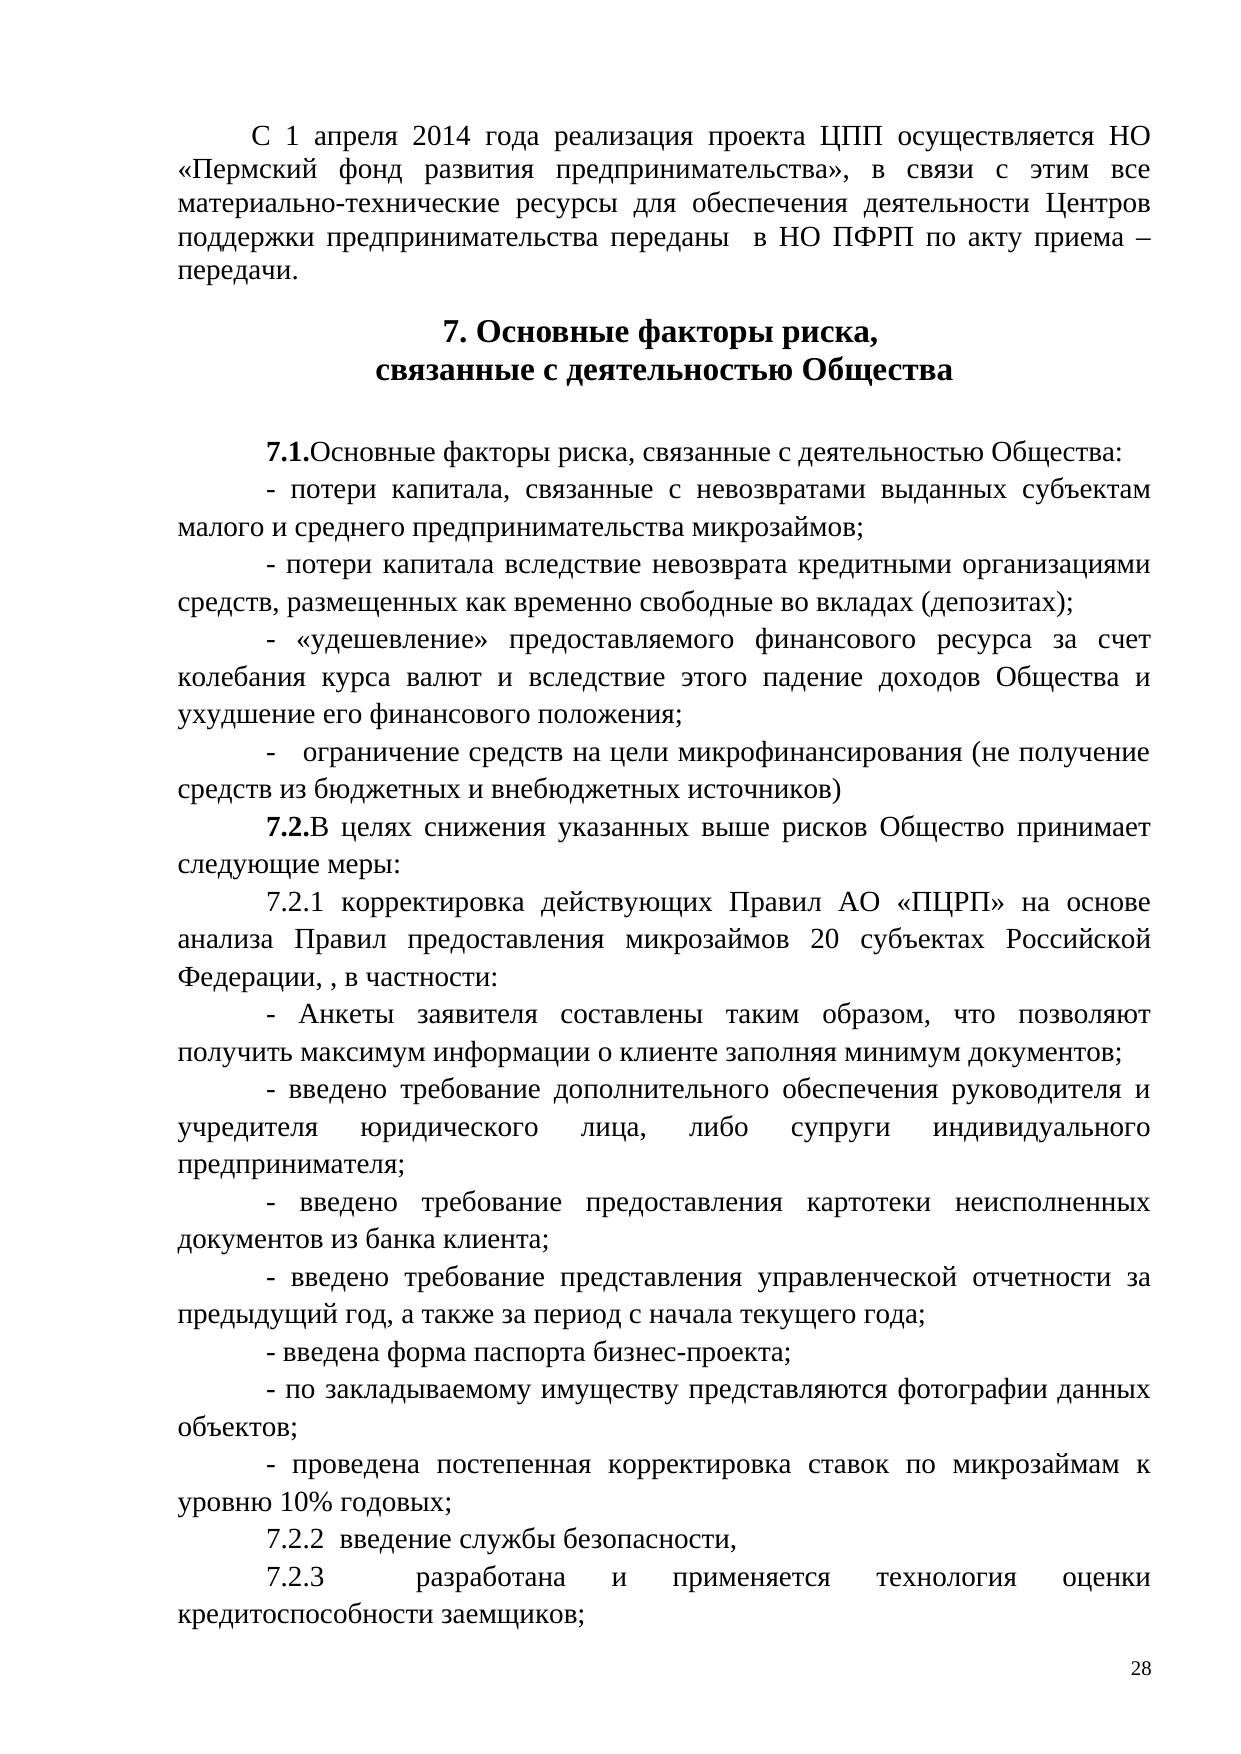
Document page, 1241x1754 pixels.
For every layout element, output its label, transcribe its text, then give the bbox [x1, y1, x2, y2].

list корректировка действующих Правил АО «ПЦРП» на основе анализа Правил предоставления микрозаймов 20 субъектах Российской Федерации, , в частности: [177, 881, 1152, 994]
list - по закладываемому имуществу представляются фотографии данных объектов; [177, 1369, 1152, 1444]
list - Анкеты заявителя составлены таким образом, что позволяют получить максимум информации о клиенте заполняя минимум документов; [177, 994, 1152, 1069]
text 7.2.В целях снижения указанных выше рисков Общество принимает следующие меры: [177, 806, 1152, 881]
list - введено требование дополнительного обеспечения руководителя и учредителя юридического лица, либо супруги индивидуального предпринимателя; [177, 1069, 1152, 1181]
list - введено требование представления управленческой отчетности за предыдущий год, а также за период с начала текущего года; [177, 1256, 1152, 1331]
list - введено требование предоставления картотеки неисполненных документов из банка клиента; [177, 1181, 1152, 1256]
list - проведена постепенная корректировка ставок по микрозаймам к уровню 10% годовых; [177, 1444, 1152, 1519]
list - введена форма паспорта бизнес-проекта; [177, 1331, 1152, 1369]
text - потери капитала, связанные с невозвратами выданных субъектам малого и среднего предпринимательства микрозаймов; [177, 469, 1152, 544]
text - потери капитала вследствие невозврата кредитными организациями средств, размещенных как временно свободные во вкладах (депозитах); [177, 544, 1152, 619]
subtitle 7. Основные факторы риска, связанные с деятельностью Общества [177, 311, 1152, 387]
list разработана и применяется технология оценки кредитоспособности заемщиков; [177, 1556, 1152, 1631]
text - «удешевление» предоставляемого финансового ресурса за счет колебания курса валют и вследствие этого падение доходов Общества и ухудшение его финансового положения; [177, 619, 1152, 731]
text 7.1.Основные факторы риска, связанные с деятельностью Общества: [177, 431, 1152, 469]
text С 1 апреля 2014 года реализация проекта ЦПП осуществляется НО «Пермский фонд развития предпринимательства», в связи с этим все материально-технические ресурсы для обеспечения деятельности Центров поддержки предпринимательства переданы в НО ПФРП по акту приема – передачи. [177, 118, 1152, 286]
text - ограничение средств на цели микрофинансирования (не получение средств из бюджетных и внебюджетных источников) [177, 731, 1152, 806]
list введение службы безопасности, [177, 1519, 1152, 1556]
